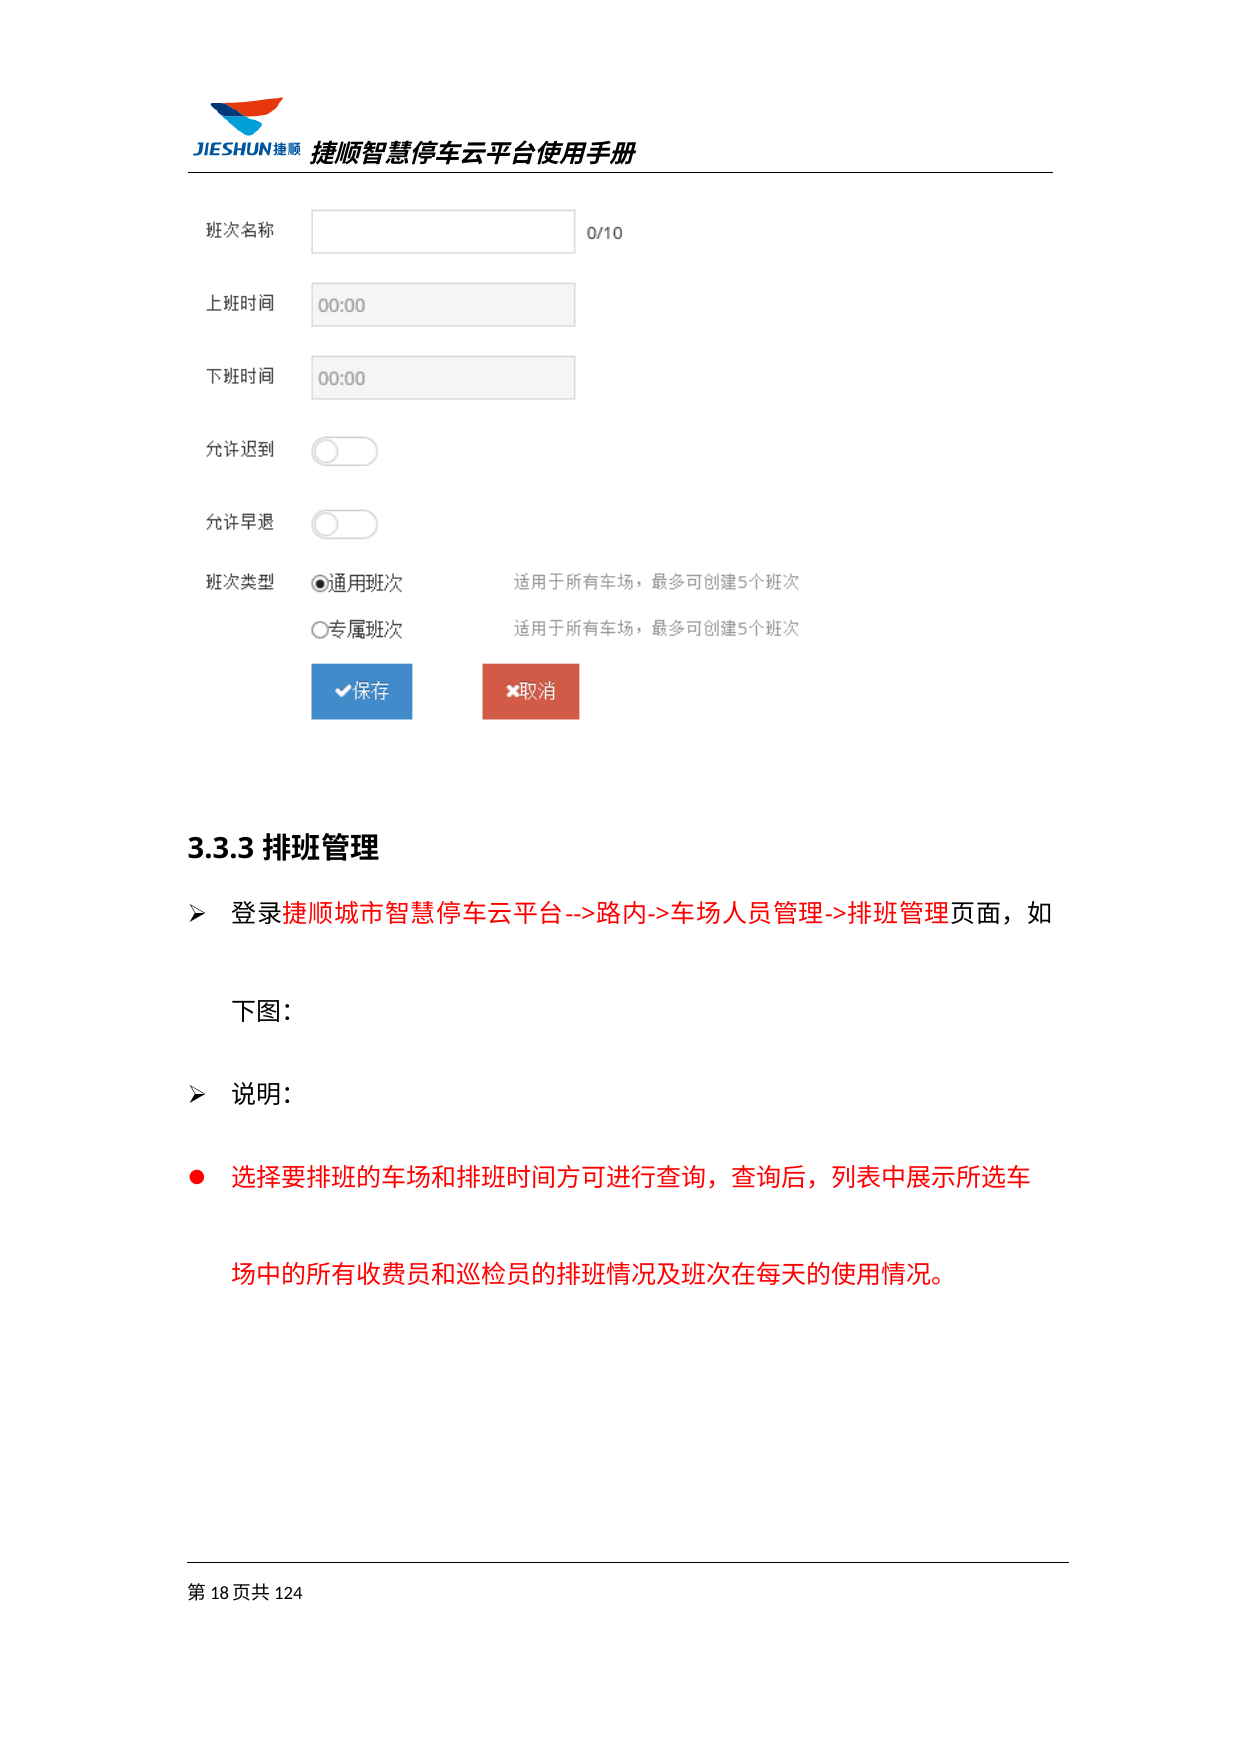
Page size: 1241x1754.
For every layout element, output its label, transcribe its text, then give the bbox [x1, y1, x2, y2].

list 选择要排班的车场和排班时间方可进行查询，查询后，列表中展示所选车场中的所有收费员和巡检员的排班情况及班次在每天的使用情况。 [187, 1143, 1053, 1306]
list 登录捷顺城市智慧停车云平台-->路内->车场人员管理->排班管理页面，如下图： [187, 879, 1053, 1042]
list 说明： [187, 1060, 1053, 1125]
picture [187, 88, 309, 162]
picture [187, 190, 1053, 790]
subtitle 排班管理 [187, 813, 1053, 878]
